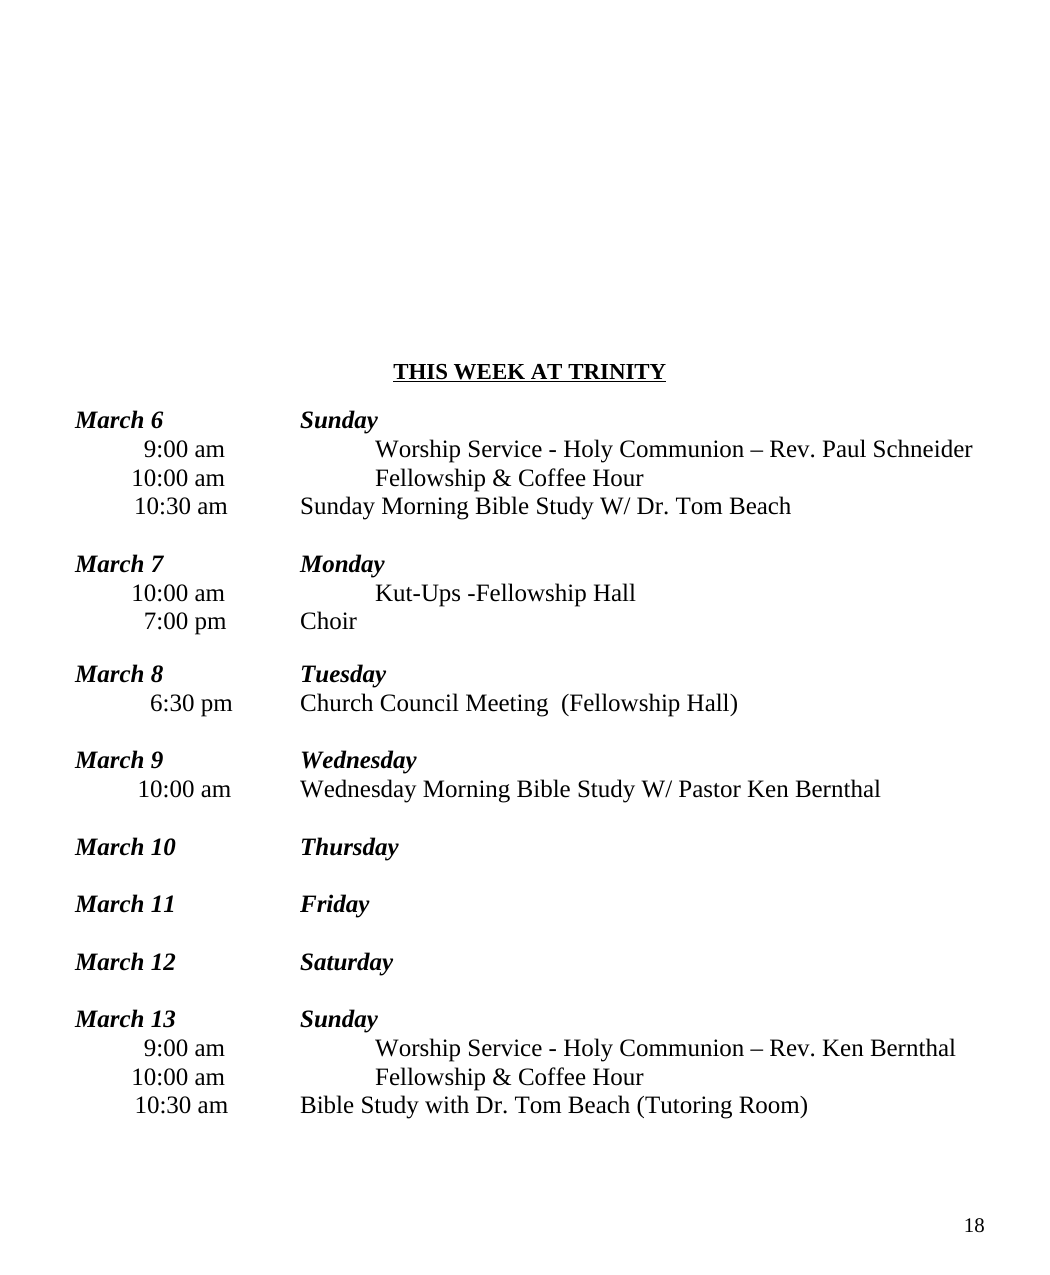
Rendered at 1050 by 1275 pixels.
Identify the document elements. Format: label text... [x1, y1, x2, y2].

text 10:00 am Kut-Ups -Fellowship Hall [75, 578, 984, 607]
text 10:00 am Fellowship & Coffee Hour [75, 1062, 984, 1091]
text THIS WEEK AT TRINITY [75, 358, 984, 384]
text March 13 Sunday [75, 1004, 984, 1033]
text 10:00 am Fellowship & Coffee Hour [75, 463, 984, 492]
text March 10 Thursday [75, 832, 984, 861]
text March 7 Monday [75, 549, 984, 578]
text 6:30 pm Church Council Meeting (Fellowship Hall) [75, 688, 984, 717]
text 10:30 am Sunday Morning Bible Study W/ Dr. Tom Beach [84, 492, 984, 520]
text 10:00 am Wednesday Morning Bible Study W/ Pastor Ken Bernthal [75, 774, 984, 803]
text March 9 Wednesday [75, 746, 984, 774]
text 9:00 am Worship Service - Holy Communion – Rev. Paul Schneider [75, 434, 984, 463]
text March 11 Friday [75, 889, 984, 918]
text 10:30 am Bible Study with Dr. Tom Beach (Tutoring Room) [84, 1091, 984, 1119]
text 7:00 pm Choir [75, 607, 984, 635]
text March 8 Tuesday [75, 659, 984, 688]
text March 12 Saturday [75, 947, 984, 976]
text 9:00 am Worship Service - Holy Communion – Rev. Ken Bernthal [75, 1033, 984, 1062]
text March 6 Sunday [75, 405, 984, 434]
